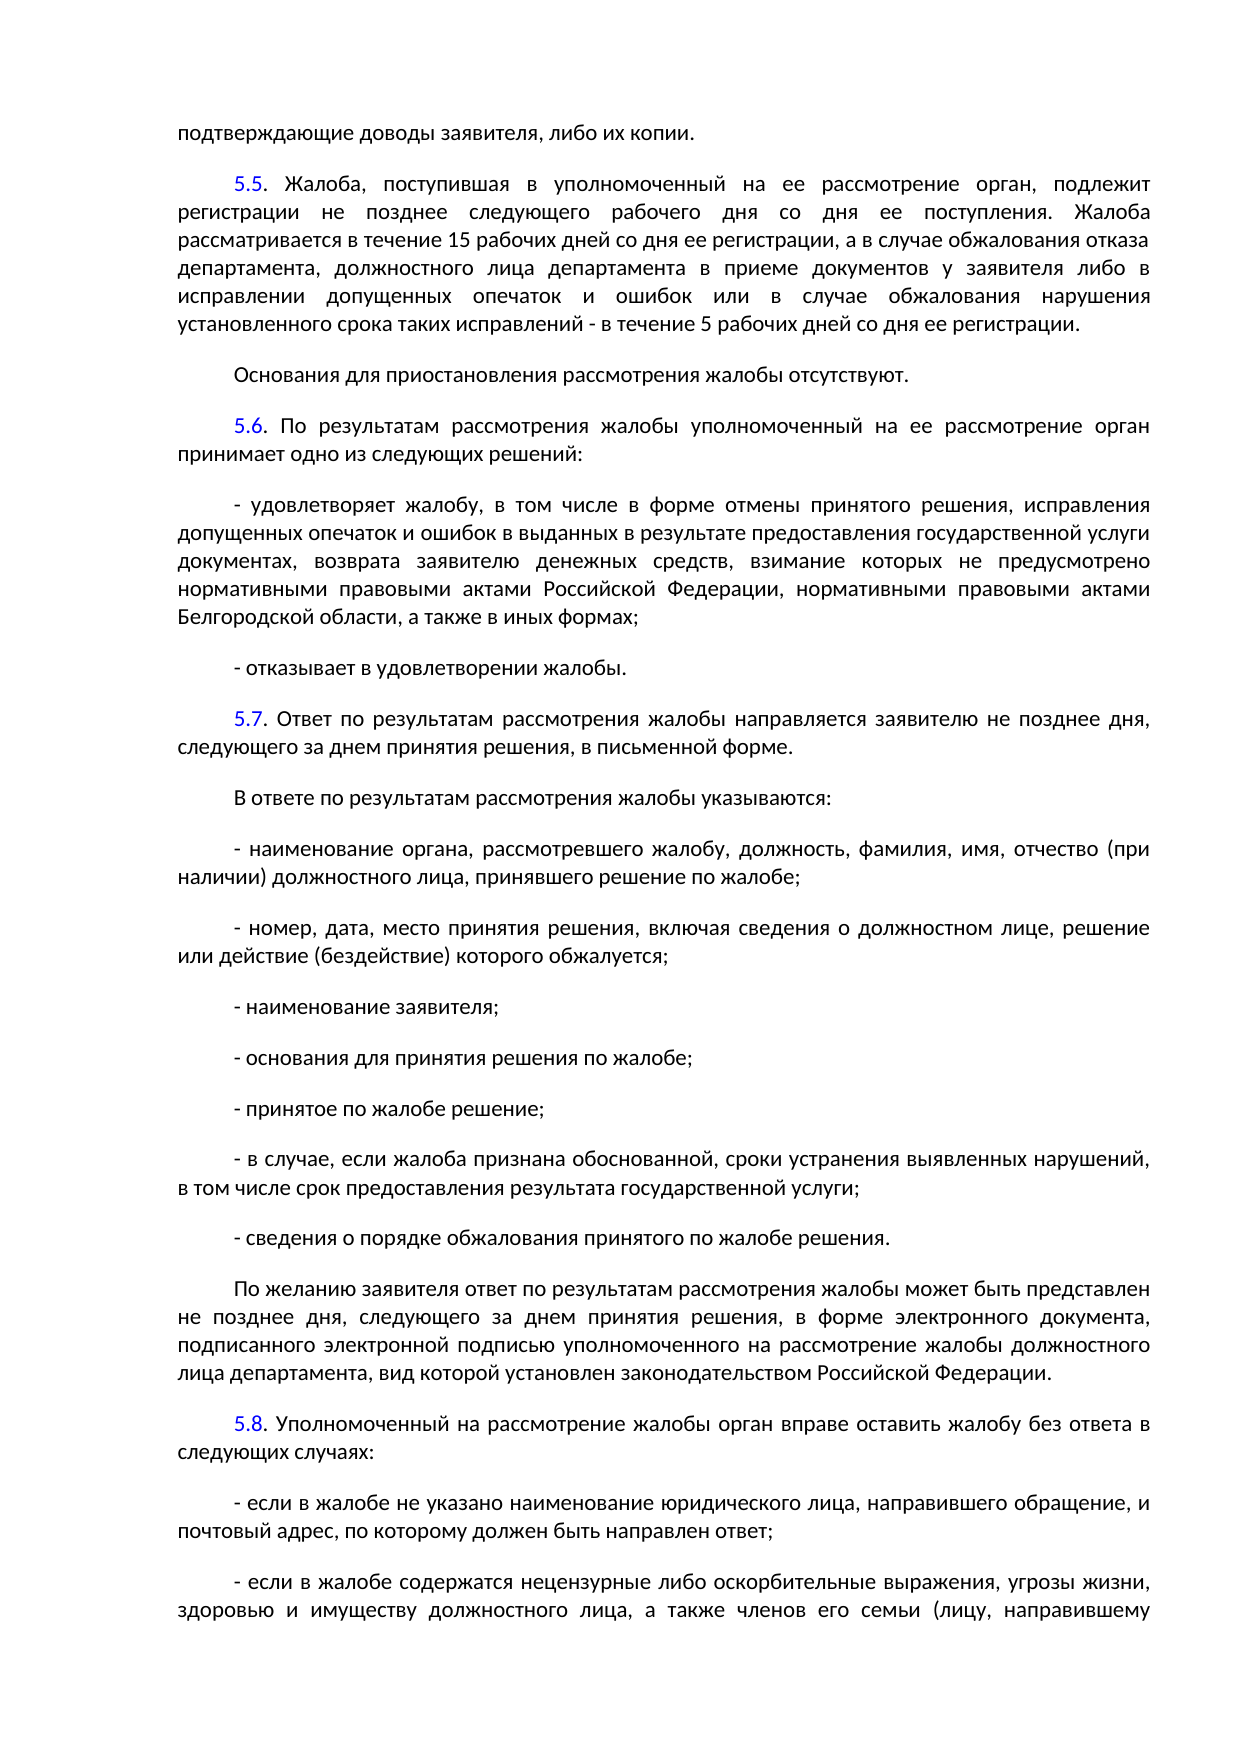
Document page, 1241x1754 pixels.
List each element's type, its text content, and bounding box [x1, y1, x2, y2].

text - наименование заявителя; [177, 992, 1152, 1020]
text 5.6. По результатам рассмотрения жалобы уполномоченный на ее рассмотрение орган принимает одно из следующих решений: [177, 411, 1152, 467]
text В ответе по результатам рассмотрения жалобы указываются: [177, 783, 1152, 811]
text 5.8. Уполномоченный на рассмотрение жалобы орган вправе оставить жалобу без ответа в следующих случаях: [177, 1409, 1152, 1466]
text - принятое по жалобе решение; [177, 1094, 1152, 1122]
text - номер, дата, место принятия решения, включая сведения о должностном лице, решение или действие (бездействие) которого обжалуется; [177, 913, 1152, 969]
text - удовлетворяет жалобу, в том числе в форме отмены принятого решения, исправления допущенных опечаток и ошибок в выданных в результате предоставления государственной услуги документах, возврата заявителю денежных средств, взимание которых не предусмотрено нормативными правовыми актами Российской Федерации, нормативными правовыми актами Белгородской области, а также в иных формах; [177, 490, 1152, 630]
text - наименование органа, рассмотревшего жалобу, должность, фамилия, имя, отчество (при наличии) должностного лица, принявшего решение по жалобе; [177, 834, 1152, 890]
text По желанию заявителя ответ по результатам рассмотрения жалобы может быть представлен не позднее дня, следующего за днем принятия решения, в форме электронного документа, подписанного электронной подписью уполномоченного на рассмотрение жалобы должностного лица департамента, вид которой установлен законодательством Российской Федерации. [177, 1274, 1152, 1387]
text - отказывает в удовлетворении жалобы. [177, 653, 1152, 681]
text - основания для принятия решения по жалобе; [177, 1043, 1152, 1071]
text Основания для приостановления рассмотрения жалобы отсутствуют. [177, 360, 1152, 388]
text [177, 1567, 1152, 1623]
text 5.5. Жалоба, поступившая в уполномоченный на ее рассмотрение орган, подлежит регистрации не позднее следующего рабочего дня со дня ее поступления. Жалоба рассматривается в течение 15 рабочих дней со дня ее регистрации, а в случае обжалования отказа департамента, должностного лица департамента в приеме документов у заявителя либо в исправлении допущенных опечаток и ошибок или в случае обжалования нарушения установленного срока таких исправлений - в течение 5 рабочих дней со дня ее регистрации. [177, 169, 1152, 337]
text 5.7. Ответ по результатам рассмотрения жалобы направляется заявителю не позднее дня, следующего за днем принятия решения, в письменной форме. [177, 704, 1152, 760]
text - в случае, если жалоба признана обоснованной, сроки устранения выявленных нарушений, в том числе срок предоставления результата государственной услуги; [177, 1144, 1152, 1201]
text - если в жалобе не указано наименование юридического лица, направившего обращение, и почтовый адрес, по которому должен быть направлен ответ; [177, 1488, 1152, 1544]
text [177, 118, 1152, 146]
text - сведения о порядке обжалования принятого по жалобе решения. [177, 1223, 1152, 1252]
